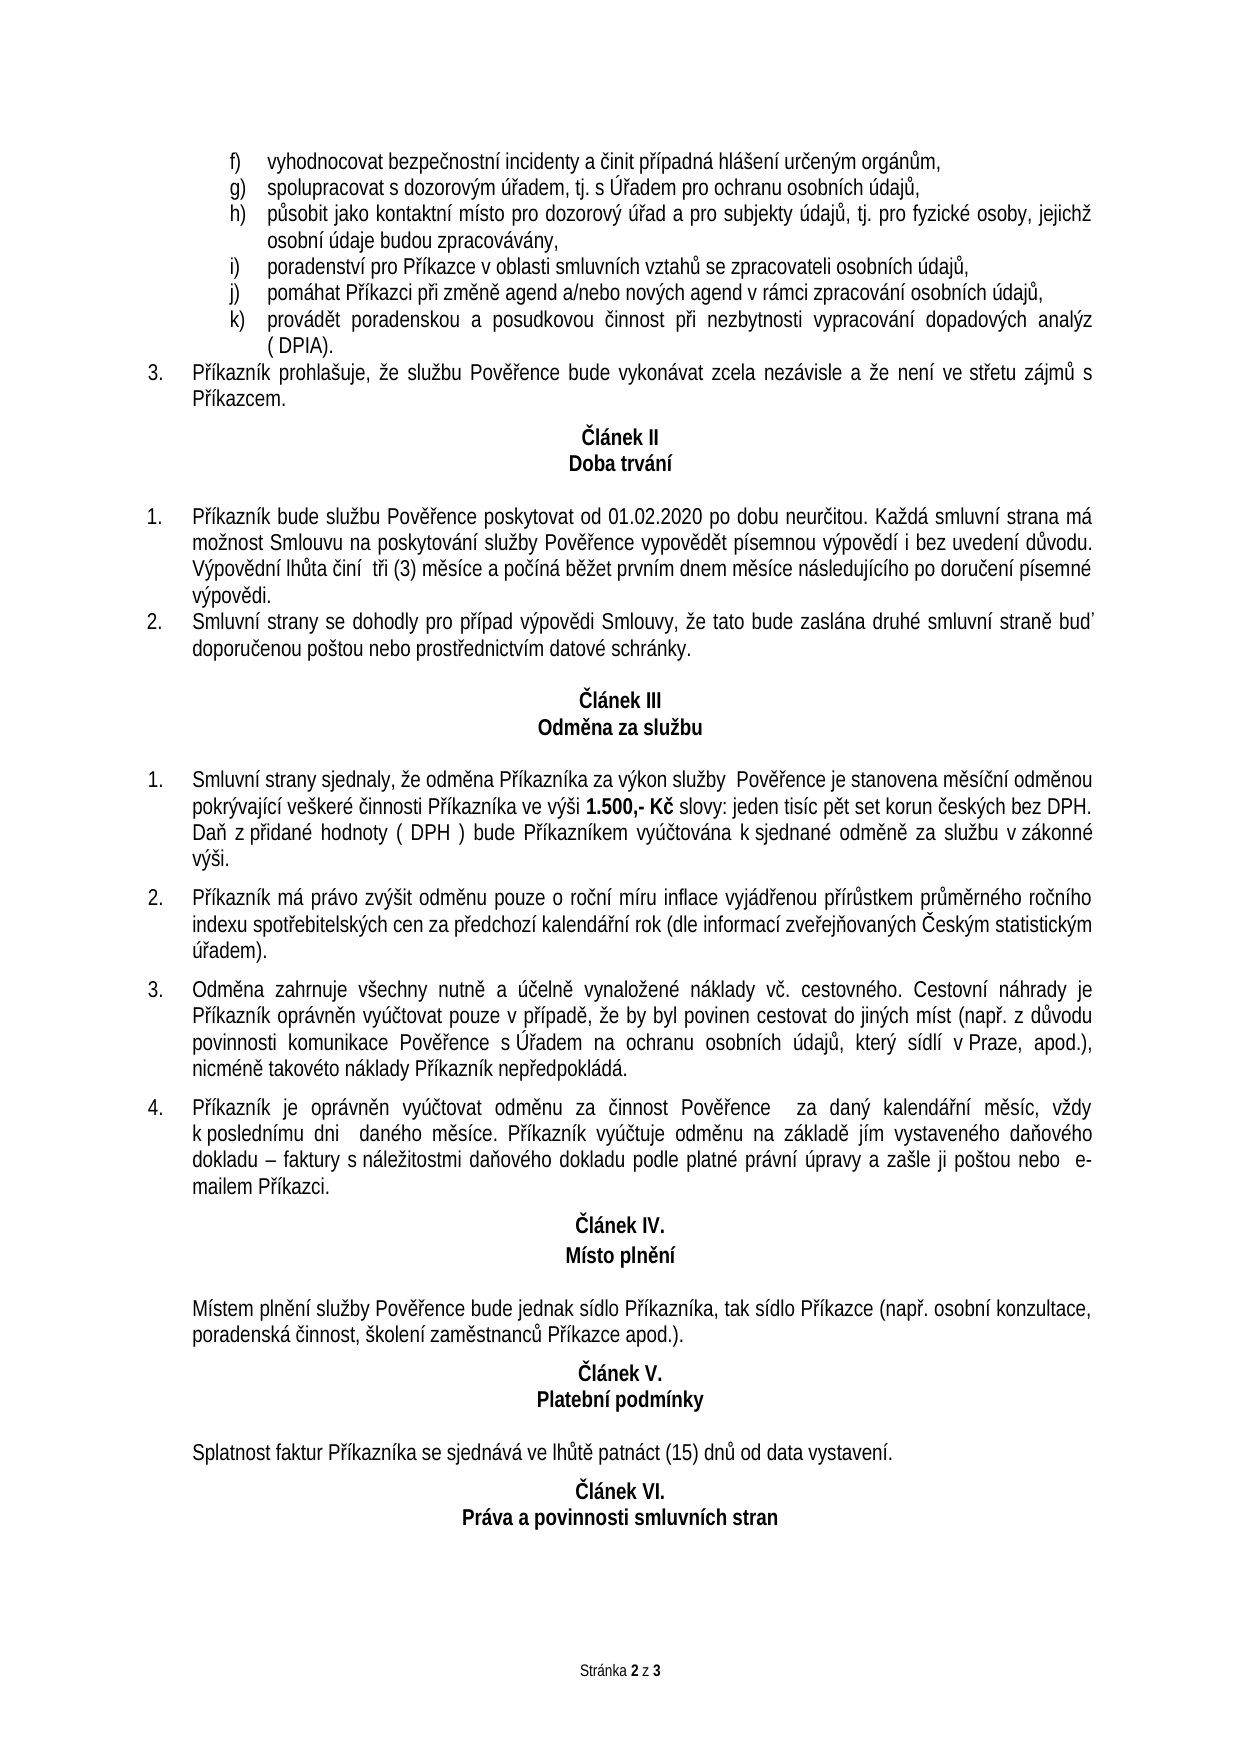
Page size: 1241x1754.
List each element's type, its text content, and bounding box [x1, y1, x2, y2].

text Práva a povinnosti smluvních stran [148, 1504, 1093, 1530]
list spolupracovat s dozorovým úřadem, tj. s Úřadem pro ochranu osobních údajů, [229, 174, 1093, 200]
text Článek II [148, 424, 1093, 450]
list působit jako kontaktní místo pro dozorový úřad a pro subjekty údajů, tj. pro fyzické osoby, jejichž osobní údaje budou zpracovávány, [229, 200, 1093, 253]
text Doba trvání [148, 450, 1093, 476]
list Odměna zahrnuje všechny nutně a účelně vynaložené náklady vč. cestovného. Cestovní náhrady je Příkazník oprávněn vyúčtovat pouze v případě, že by byl povinen cestovat do jiných míst (např. z důvodu povinnosti komunikace Pověřence s Úřadem na ochranu osobních údajů, který sídlí v Praze, apod.), nicméně takovéto náklady Příkazník nepředpokládá. [148, 976, 1093, 1081]
text Platební podmínky [148, 1386, 1093, 1412]
list vyhodnocovat bezpečnostní incidenty a činit případná hlášení určeným orgánům, [229, 148, 1093, 174]
text Odměna za službu [148, 713, 1093, 740]
text Článek III [148, 687, 1093, 713]
list poradenství pro Příkazce v oblasti smluvních vztahů se zpracovateli osobních údajů, [229, 253, 1093, 279]
list Příkazník je oprávněn vyúčtovat odměnu za činnost Pověřence za daný kalendářní měsíc, vždy k poslednímu dni daného měsíce. Příkazník vyúčtuje odměnu na základě jím vystaveného daňového dokladu – faktury s náležitostmi daňového dokladu podle platné právní úpravy a zašle ji poštou nebo e-mailem Příkazci. [148, 1094, 1093, 1199]
list Příkazník bude službu Pověřence poskytovat od 01.02.2020 po dobu neurčitou. Každá smluvní strana má možnost Smlouvu na poskytování služby Pověřence vypovědět písemnou výpovědí i bez uvedení důvodu. Výpovědní lhůta činí tři (3) měsíce a počíná běžet prvním dnem měsíce následujícího po doručení písemné výpovědi. [162, 503, 1093, 608]
text Článek V. [148, 1360, 1093, 1386]
text Místem plnění služby Pověřence bude jednak sídlo Příkazníka, tak sídlo Příkazce (např. osobní konzultace, poradenská činnost, školení zaměstnanců Příkazce apod.). [192, 1294, 1093, 1347]
list provádět poradenskou a posudkovou činnost při nezbytnosti vypracování dopadových analýz ( DPIA). [229, 306, 1093, 358]
list Příkazník prohlašuje, že službu Pověřence bude vykonávat zcela nezávisle a že není ve střetu zájmů s Příkazcem. [148, 358, 1093, 411]
list Příkazník má právo zvýšit odměnu pouze o roční míru inflace vyjádřenou přírůstkem průměrného ročního indexu spotřebitelských cen za předchozí kalendářní rok (dle informací zveřejňovaných Českým statistickým úřadem). [148, 884, 1093, 963]
text Splatnost faktur Příkazníka se sjednává ve lhůtě patnáct (15) dnů od data vystavení. [192, 1439, 1093, 1465]
list Smluvní strany sjednaly, že odměna Příkazníka za výkon služby Pověřence je stanovena měsíční odměnou pokrývající veškeré činnosti Příkazníka ve výši 1.500,- Kč slovy: jeden tisíc pět set korun českých bez DPH. Daň z přidané hodnoty ( DPH ) bude Příkazníkem vyúčtována k sjednané odměně za službu v zákonné výši. [148, 766, 1093, 872]
text Článek VI. [148, 1478, 1093, 1504]
text Místo plnění [148, 1242, 1093, 1268]
text Článek IV. [148, 1212, 1093, 1238]
list Smluvní strany se dohodly pro případ výpovědi Smlouvy, že tato bude zaslána druhé smluvní straně buď doporučenou poštou nebo prostřednictvím datové schránky. [162, 608, 1093, 661]
list pomáhat Příkazci při změně agend a/nebo nových agend v rámci zpracování osobních údajů, [229, 279, 1093, 306]
